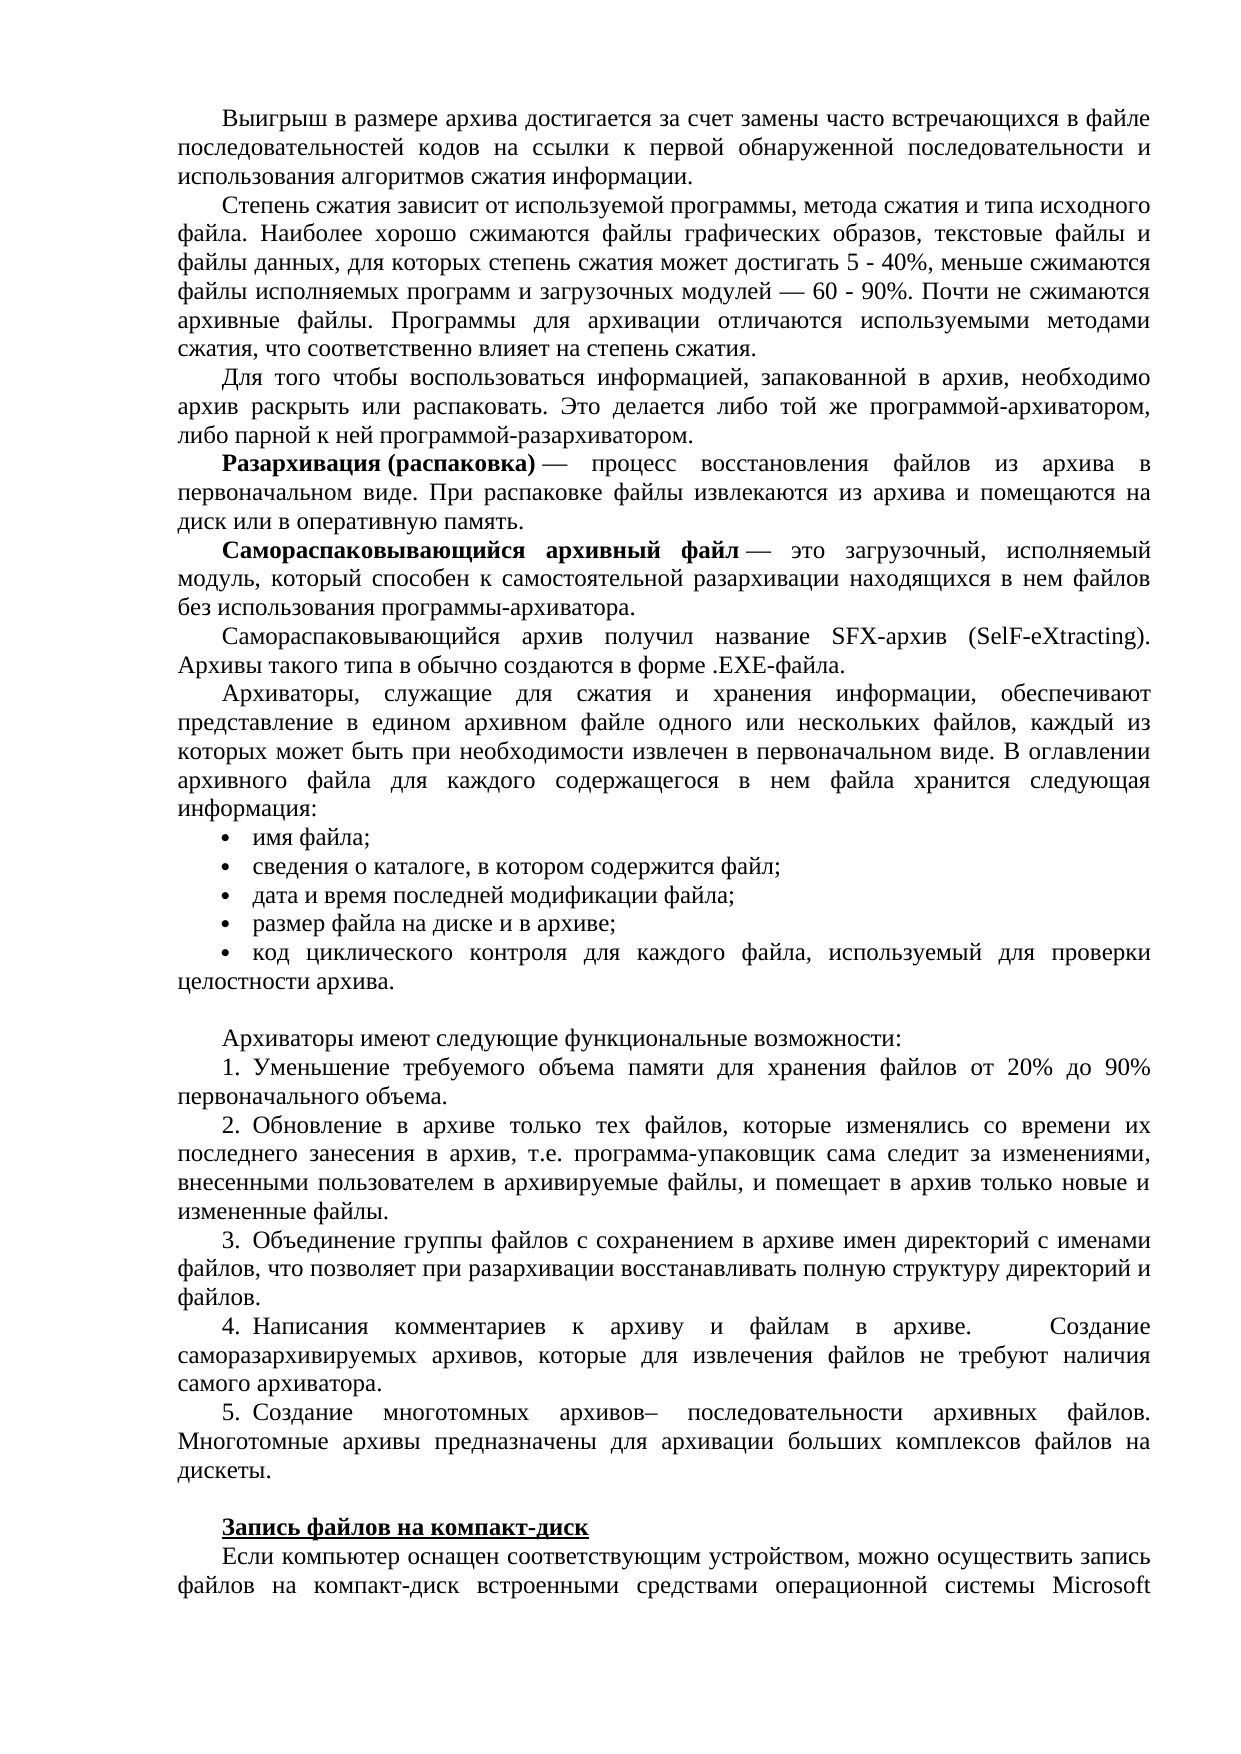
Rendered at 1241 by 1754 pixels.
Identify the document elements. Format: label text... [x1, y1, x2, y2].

list код циклического контроля для каждого файла, используемый для проверки целостности архива. [177, 937, 1152, 995]
text Архиваторы имеют следующие функциональные возможности: [177, 1023, 1152, 1052]
list Обновление в архиве только тех файлов, которые изменялись со времени их последнего занесения в архив, т.е. программа-упаковщик сама следит за изменениями, внесенными пользователем в архивируемые файлы, и помещает в архив только новые и измененные файлы. [177, 1110, 1152, 1225]
text Выигрыш в размере архива достигается за счет замены часто встречающихся в файле последовательностей кодов на ссылки к первой обнаруженной последовательности и использования алгоритмов сжатия информации. [177, 103, 1152, 190]
text Степень сжатия зависит от используемой программы, метода сжатия и типа исходного файла. Наиболее хорошо сжимаются файлы графических образов, текстовые файлы и файлы данных, для которых степень сжатия может достигать 5 - 40%, меньше сжимаются файлы исполняемых программ и загрузочных модулей — 60 - 90%. Почти не сжимаются архивные файлы. Программы для архивации отличаются используемыми методами сжатия, что соответственно влияет на степень сжатия. [177, 190, 1152, 362]
text Для того чтобы воспользоваться информацией, запакованной в архив, необходимо архив раскрыть или распаковать. Это делается либо той же программой-архиватором, либо парной к ней программой-разархиватором. [177, 362, 1152, 448]
list Уменьшение требуемого объема памяти для хранения файлов от 20% до 90% первоначального объема. [177, 1052, 1152, 1110]
list сведения о каталоге, в котором содержится файл; [177, 851, 1152, 880]
text Самораспаковывающийся архив получил название SFX-архив (SelF-eXtracting). Архивы такого типа в обычно создаются в форме .ЕХЕ-файла. [177, 621, 1152, 678]
list размер файла на диске и в архиве; [177, 908, 1152, 937]
text Разархивация (распаковка) — процесс восстановления файлов из архива в первоначальном виде. При распаковке файлы извлекаются из архива и помещаются на диск или в оперативную память. [177, 448, 1152, 535]
list имя файла; [177, 822, 1152, 851]
list Создание многотомных архивов– последовательности архивных файлов. Многотомные архивы предназначены для архивации больших комплексов файлов на дискеты. [177, 1397, 1152, 1483]
text Архиваторы, служащие для сжатия и хранения информации, обеспечивают представление в едином архивном файле одного или нескольких файлов, каждый из которых может быть при необходимости извлечен в первоначальном виде. В оглавлении архивного файла для каждого содержащегося в нем файла хранится следующая информация: [177, 678, 1152, 822]
list Написания комментариев к архиву и файлам в архиве. Создание саморазархивируемых архивов, которые для извлечения файлов не требуют наличия самого архиватора. [177, 1311, 1152, 1397]
list Объединение группы файлов с сохранением в архиве имен директорий с именами файлов, что позволяет при разархивации восстанавливать полную структуру директорий и файлов. [177, 1225, 1152, 1311]
text Запись файлов на компакт-диск [177, 1512, 1152, 1541]
list дата и время последней модификации файла; [177, 880, 1152, 908]
text Самораспаковывающийся архивный файл — это загрузочный, исполняемый модуль, который способен к самостоятельной разархивации находящихся в нем файлов без использования программы-архиватора. [177, 535, 1152, 621]
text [177, 1541, 1152, 1598]
